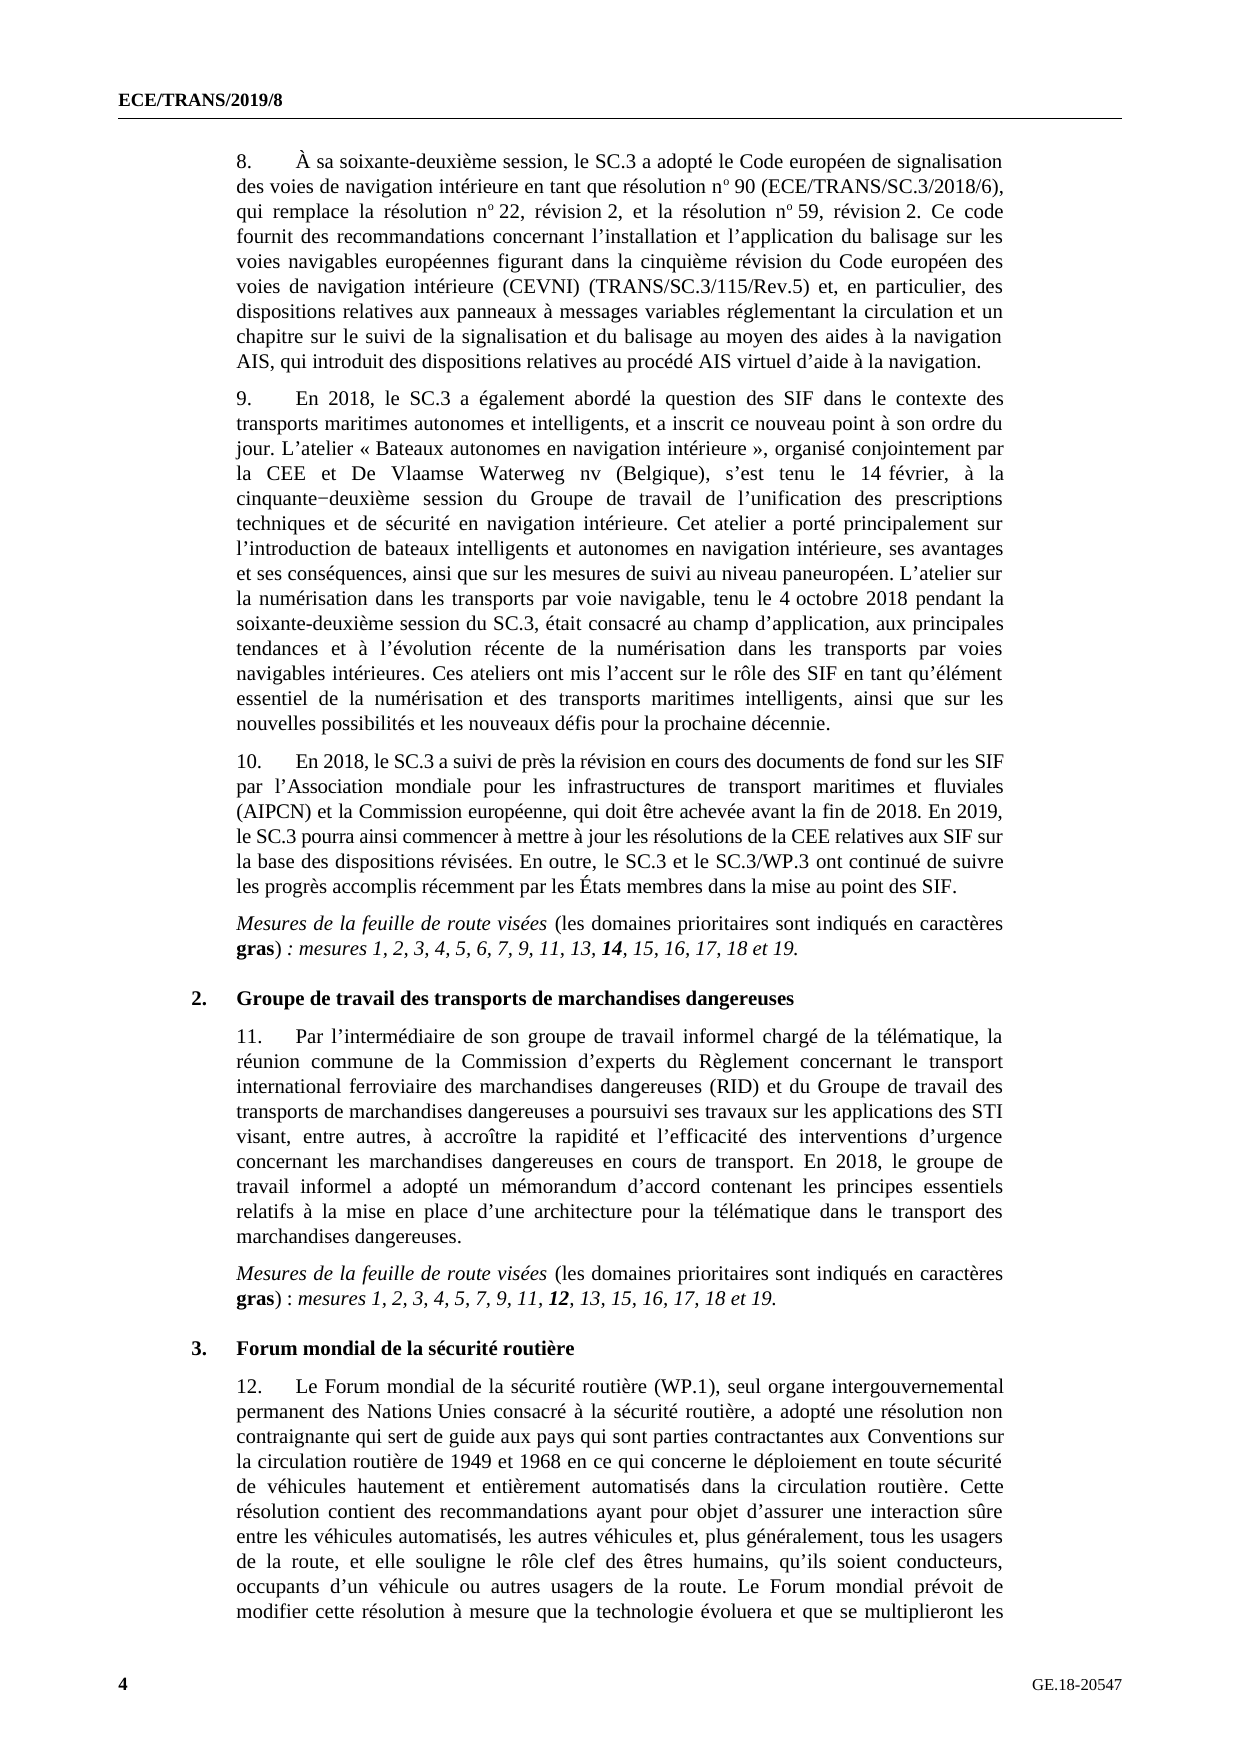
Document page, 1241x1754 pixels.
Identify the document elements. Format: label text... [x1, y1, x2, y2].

text 2. Groupe de travail des transports de marchandises dangereuses [118, 985, 1004, 1010]
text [236, 1373, 1004, 1623]
text Mesures de la feuille de route visées (les domaines prioritaires sont indiqués en caractères gras) : mesures 1, 2, 3, 4, 5, 7, 9, 11, 12, 13, 15, 16, 17, 18 et 19. [236, 1260, 1004, 1310]
text 11. Par l’intermédiaire de son groupe de travail informel chargé de la télématique, la réunion commune de la Commission d’experts du Règlement concernant le transport international ferroviaire des marchandises dangereuses (RID) et du Groupe de travail des transports de marchandises dangereuses a poursuivi ses travaux sur les applications des STI visant, entre autres, à accroître la rapidité et l’efficacité des interventions d’urgence concernant les marchandises dangereuses en cours de transport. En 2018, le groupe de travail informel a adopté un mémorandum d’accord contenant les principes essentiels relatifs à la mise en place d’une architecture pour la télématique dans le transport des marchandises dangereuses. [236, 1023, 1004, 1248]
text 3. Forum mondial de la sécurité routière [118, 1335, 1004, 1360]
text 8. À sa soixante-deuxième session, le SC.3 a adopté le Code européen de signalisation des voies de navigation intérieure en tant que résolution no 90 (ECE/TRANS/SC.3/2018/6), qui remplace la résolution no 22, révision 2, et la résolution no 59, révision 2. Ce code fournit des recommandations concernant l’installation et l’application du balisage sur les voies navigables européennes figurant dans la cinquième révision du Code européen des voies de navigation intérieure (CEVNI) (TRANS/SC.3/115/Rev.5) et, en particulier, des dispositions relatives aux panneaux à messages variables réglementant la circulation et un chapitre sur le suivi de la signalisation et du balisage au moyen des aides à la navigation AIS, qui introduit des dispositions relatives au procédé AIS virtuel d’aide à la navigation. [236, 148, 1004, 373]
text 10. En 2018, le SC.3 a suivi de près la révision en cours des documents de fond sur les SIF par l’Association mondiale pour les infrastructures de transport maritimes et fluviales (AIPCN) et la Commission européenne, qui doit être achevée avant la fin de 2018. En 2019, le SC.3 pourra ainsi commencer à mettre à jour les résolutions de la CEE relatives aux SIF sur la base des dispositions révisées. En outre, le SC.3 et le SC.3/WP.3 ont continué de suivre les progrès accomplis récemment par les États membres dans la mise au point des SIF. [236, 748, 1004, 898]
text Mesures de la feuille de route visées (les domaines prioritaires sont indiqués en caractères gras) : mesures 1, 2, 3, 4, 5, 6, 7, 9, 11, 13, 14, 15, 16, 17, 18 et 19. [236, 910, 1004, 960]
text 9. En 2018, le SC.3 a également abordé la question des SIF dans le contexte des transports maritimes autonomes et intelligents, et a inscrit ce nouveau point à son ordre du jour. L’atelier « Bateaux autonomes en navigation intérieure », organisé conjointement par la CEE et De Vlaamse Waterweg nv (Belgique), s’est tenu le 14 février, à la cinquante−deuxième session du Groupe de travail de l’unification des prescriptions techniques et de sécurité en navigation intérieure. Cet atelier a porté principalement sur l’introduction de bateaux intelligents et autonomes en navigation intérieure, ses avantages et ses conséquences, ainsi que sur les mesures de suivi au niveau paneuropéen. L’atelier sur la numérisation dans les transports par voie navigable, tenu le 4 octobre 2018 pendant la soixante-deuxième session du SC.3, était consacré au champ d’application, aux principales tendances et à l’évolution récente de la numérisation dans les transports par voies navigables intérieures. Ces ateliers ont mis l’accent sur le rôle des SIF en tant qu’élément essentiel de la numérisation et des transports maritimes intelligents, ainsi que sur les nouvelles possibilités et les nouveaux défis pour la prochaine décennie. [236, 385, 1004, 735]
